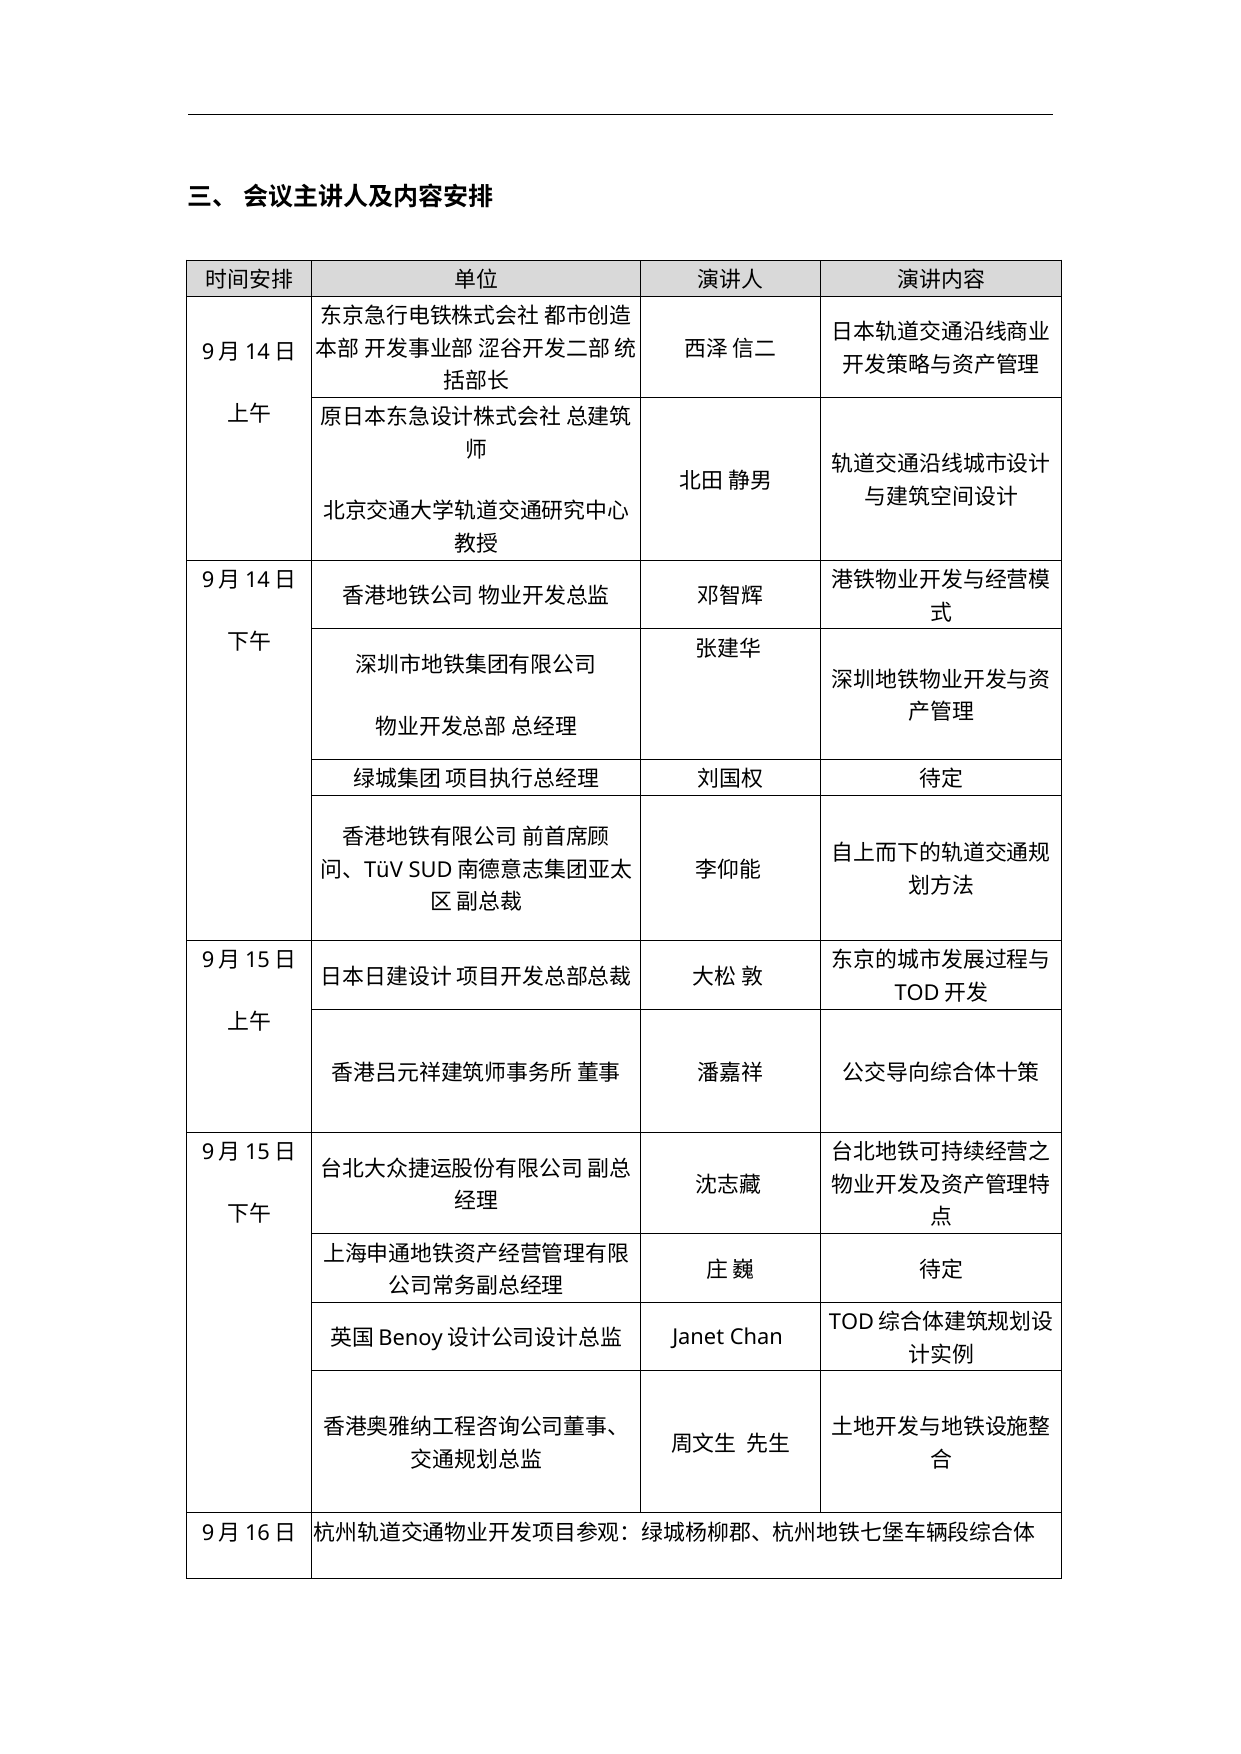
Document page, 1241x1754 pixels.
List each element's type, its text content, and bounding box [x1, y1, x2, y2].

table_cell 香港地铁有限公司 前首席顾问、TüV SUD南德意志集团亚太区 副总裁 [312, 796, 640, 940]
table_cell 英国Benoy设计公司设计总监 [312, 1303, 640, 1370]
table_header 单位 [312, 261, 640, 296]
table_cell Janet Chan [641, 1303, 820, 1370]
table_cell 9月14日 上午 [187, 297, 311, 559]
table_cell 庄 巍 [641, 1234, 820, 1302]
table_cell 深圳市地铁集团有限公司 物业开发总部 总经理 [312, 629, 640, 758]
table_cell 土地开发与地铁设施整合 [821, 1371, 1061, 1512]
table_cell 日本日建设计 项目开发总部总裁 [312, 941, 640, 1008]
table_cell 沈志藏 [641, 1133, 820, 1233]
table_cell 东京急行电铁株式会社 都市创造本部 开发事业部 涩谷开发二部 统括部长 [312, 297, 640, 397]
table_cell 西泽 信二 [641, 297, 820, 397]
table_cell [312, 1513, 1061, 1577]
table_cell 潘嘉祥 [641, 1010, 820, 1132]
table_cell 台北地铁可持续经营之物业开发及资产管理特点 [821, 1133, 1061, 1233]
table_cell 李仰能 [641, 796, 820, 940]
table_cell 9月15日 上午 [187, 941, 311, 1132]
table_cell 香港奥雅纳工程咨询公司董事、交通规划总监 [312, 1371, 640, 1512]
table_cell 自上而下的轨道交通规划方法 [821, 796, 1061, 940]
table_cell 日本轨道交通沿线商业开发策略与资产管理 [821, 297, 1061, 397]
table_cell 上海申通地铁资产经营管理有限公司常务副总经理 [312, 1234, 640, 1302]
table_cell 香港吕元祥建筑师事务所 董事 [312, 1010, 640, 1132]
table_header 时间安排 [187, 261, 311, 296]
table_cell 香港地铁公司 物业开发总监 [312, 561, 640, 628]
table_cell 台北大众捷运股份有限公司 副总经理 [312, 1133, 640, 1233]
table_cell 张建华 [641, 629, 820, 758]
table_cell 原日本东急设计株式会社 总建筑师 北京交通大学轨道交通研究中心教授 [312, 398, 640, 559]
table_cell 东京的城市发展过程与TOD开发 [821, 941, 1061, 1008]
table_cell 轨道交通沿线城市设计与建筑空间设计 [821, 398, 1061, 559]
table_cell 大松 敦 [641, 941, 820, 1008]
table_cell 刘国权 [641, 760, 820, 795]
table_cell 周文生 先生 [641, 1371, 820, 1512]
table_cell 待定 [821, 1234, 1061, 1302]
table_header 演讲人 [641, 261, 820, 296]
table_cell 港铁物业开发与经营模式 [821, 561, 1061, 628]
table_cell 邓智辉 [641, 561, 820, 628]
table_cell 深圳地铁物业开发与资产管理 [821, 629, 1061, 758]
table_cell 9月15日 下午 [187, 1133, 311, 1512]
table_cell 绿城集团 项目执行总经理 [312, 760, 640, 795]
table_cell TOD综合体建筑规划设计实例 [821, 1303, 1061, 1370]
table_cell 9月16日 上午 [187, 1513, 311, 1577]
table_cell 9月14日 下午 [187, 561, 311, 940]
table_cell 待定 [821, 760, 1061, 795]
table_cell 公交导向综合体十策 [821, 1010, 1061, 1132]
text 三、 会议主讲人及内容安排 [187, 162, 1053, 259]
table_header 演讲内容 [821, 261, 1061, 296]
table_cell 北田 静男 [641, 398, 820, 559]
